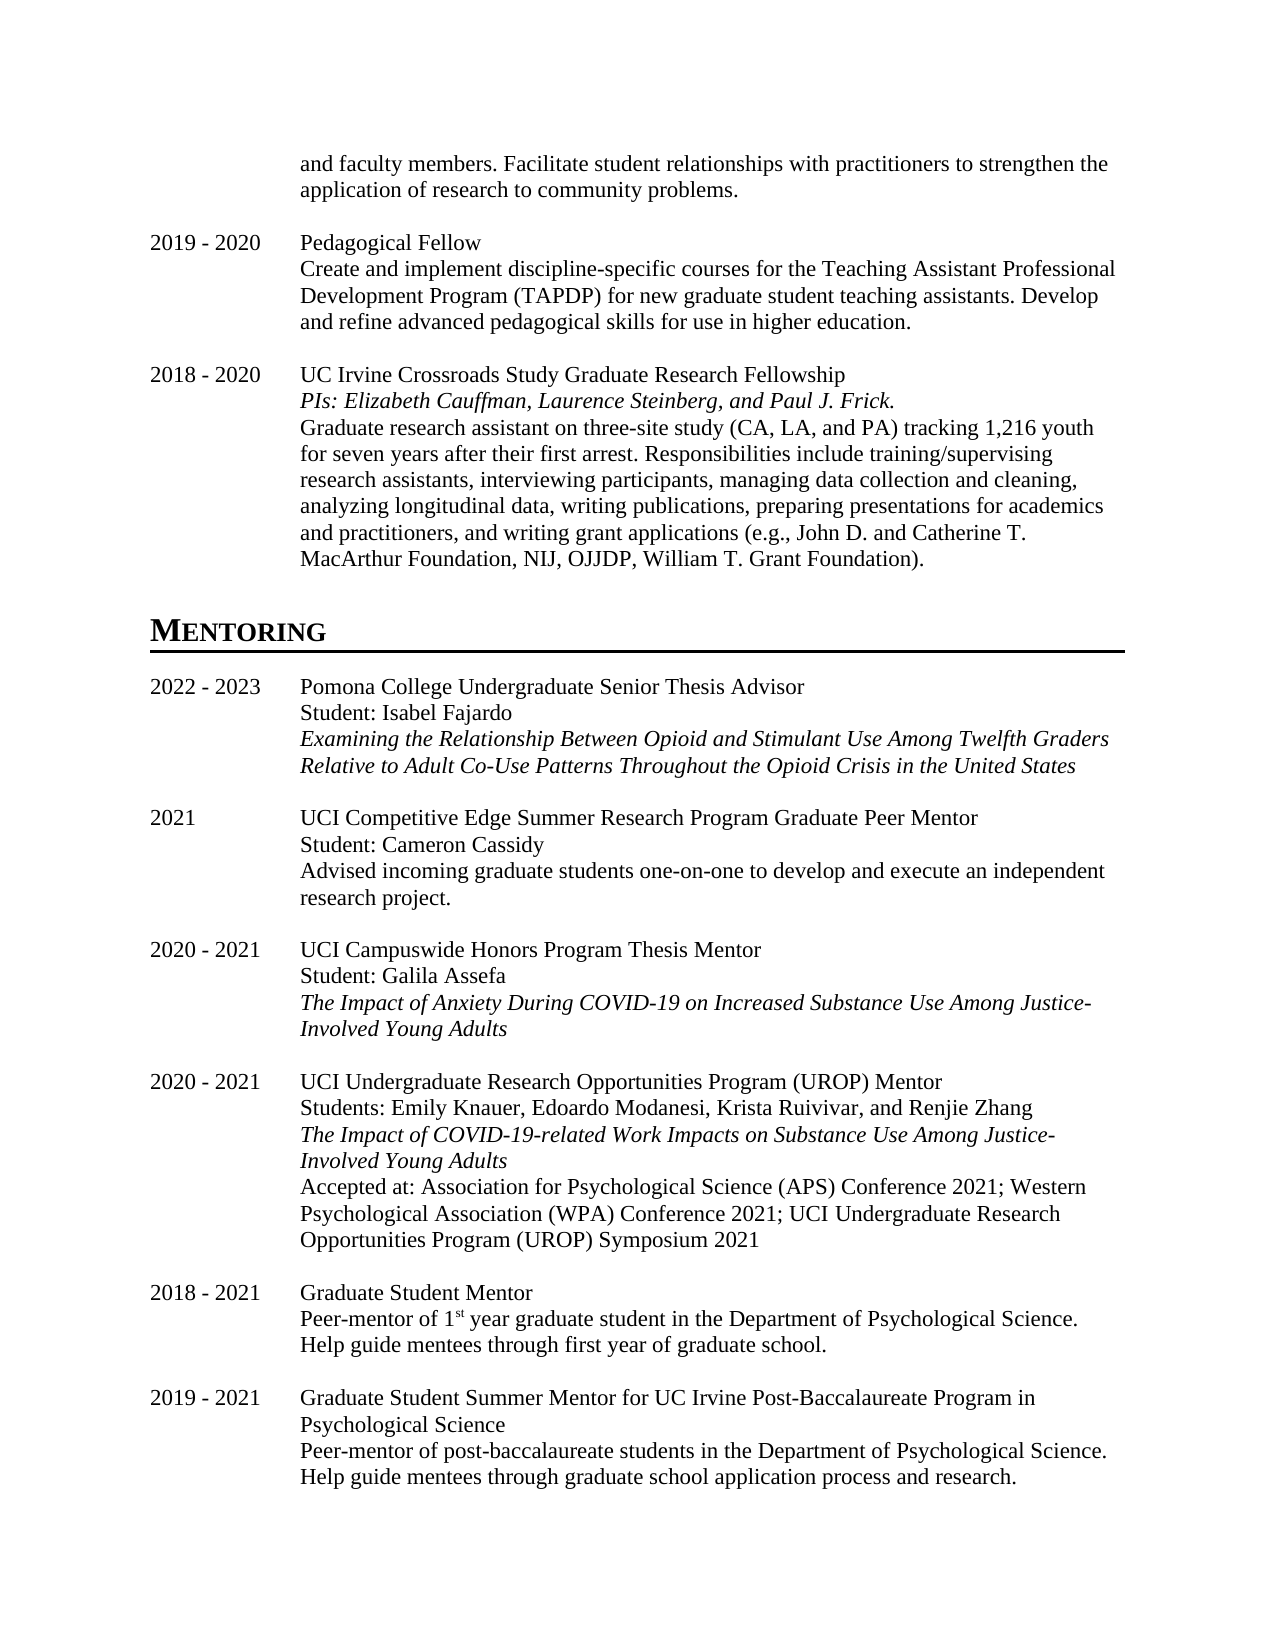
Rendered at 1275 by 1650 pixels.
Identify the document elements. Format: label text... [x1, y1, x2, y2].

text Student: Cameron Cassidy [150, 831, 1125, 857]
text 2019 - 2021 Graduate Student Summer Mentor for UC Irvine Post-Baccalaureate Program in Psychological Science [150, 1384, 1125, 1437]
text Mentoring [150, 610, 1125, 650]
text 2018 - 2021 Graduate Student Mentor [150, 1279, 1125, 1305]
text Student: Galila Assefa [150, 963, 1125, 989]
text Graduate research assistant on three-site study (CA, LA, and PA) tracking 1,216 youth for seven years after their first arrest. Responsibilities include training/supervising research assistants, interviewing participants, managing data collection and cleaning, analyzing longitudinal data, writing publications, preparing presentations for academics and practitioners, and writing grant applications (e.g., John D. and Catherine T. MacArthur Foundation, NIJ, OJJDP, William T. Grant Foundation). [300, 413, 1125, 572]
text The Impact of Anxiety During COVID-19 on Increased Substance Use Among Justice-Involved Young Adults [150, 989, 1125, 1042]
text 2020 - 2021 UCI Undergraduate Research Opportunities Program (UROP) Mentor [150, 1068, 1125, 1094]
text 2022 - 2023 Pomona College Undergraduate Senior Thesis Advisor [150, 673, 1125, 699]
text Peer-mentor of 1st year graduate student in the Department of Psychological Science. Help guide mentees through first year of graduate school. [150, 1305, 1125, 1358]
text Examining the Relationship Between Opioid and Stimulant Use Among Twelfth Graders Relative to Adult Co-Use Patterns Throughout the Opioid Crisis in the United States [150, 725, 1125, 778]
text The Impact of COVID-19-related Work Impacts on Substance Use Among Justice-Involved Young Adults [150, 1121, 1125, 1173]
text 2019 - 2020 Pedagogical Fellow [150, 229, 1125, 255]
text Create and implement discipline-specific courses for the Teaching Assistant Professional Development Program (TAPDP) for new graduate student teaching assistants. Develop and refine advanced pedagogical skills for use in higher education. [300, 255, 1125, 334]
text PIs: Elizabeth Cauffman, Laurence Steinberg, and Paul J. Frick. [300, 387, 1125, 413]
text Accepted at: Association for Psychological Science (APS) Conference 2021; Western Psychological Association (WPA) Conference 2021; UCI Undergraduate Research Opportunities Program (UROP) Symposium 2021 [150, 1173, 1125, 1252]
text 2021 UCI Competitive Edge Summer Research Program Graduate Peer Mentor [150, 804, 1125, 831]
text Student: Isabel Fajardo [150, 699, 1125, 725]
text Peer-mentor of post-baccalaureate students in the Department of Psychological Science. Help guide mentees through graduate school application process and research. [150, 1437, 1125, 1490]
text Advised incoming graduate students one-on-one to develop and execute an independent research project. [300, 857, 1125, 910]
text Students: Emily Knauer, Edoardo Modanesi, Krista Ruivivar, and Renjie Zhang [150, 1094, 1125, 1121]
text 2018 - 2020 UC Irvine Crossroads Study Graduate Research Fellowship [150, 361, 1125, 387]
text 2020 - 2021 UCI Campuswide Honors Program Thesis Mentor [150, 936, 1125, 963]
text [300, 150, 1125, 203]
